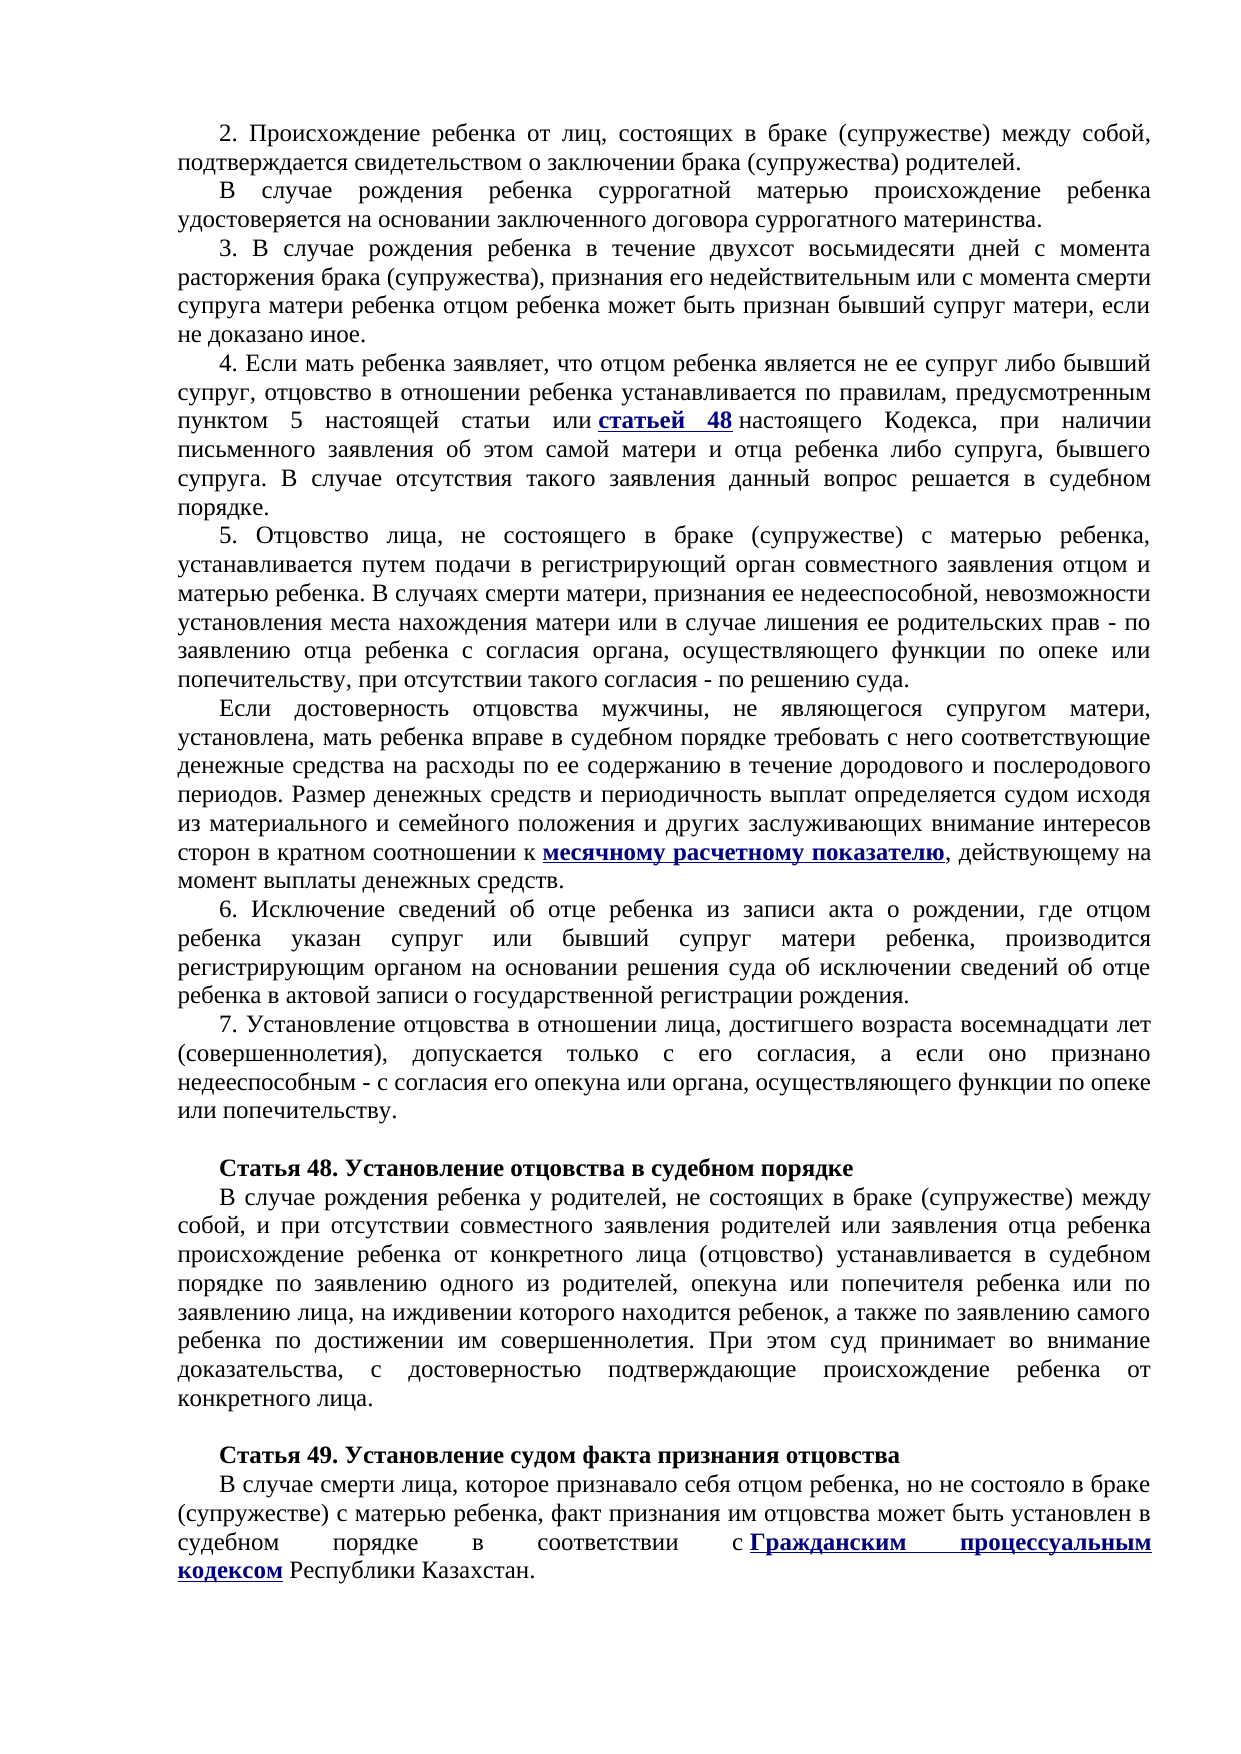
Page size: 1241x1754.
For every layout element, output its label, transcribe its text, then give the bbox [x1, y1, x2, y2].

text В случае смерти лица, которое признавало себя отцом ребенка, но не состояло в браке (супружестве) с матерью ребенка, факт признания им отцовства может быть установлен в судебном порядке в соответствии с Гражданским процессуальным кодексом Республики Казахстан. [177, 1469, 1152, 1584]
text В случае рождения ребенка суррогатной матерью происхождение ребенка удостоверяется на основании заключенного договора суррогатного материнства. [177, 176, 1152, 233]
text 4. Если мать ребенка заявляет, что отцом ребенка является не ее супруг либо бывший супруг, отцовство в отношении ребенка устанавливается по правилам, предусмотренным пунктом 5 настоящей статьи или статьей 48 настоящего Кодекса, при наличии письменного заявления об этом самой матери и отца ребенка либо супруга, бывшего супруга. В случае отсутствия такого заявления данный вопрос решается в судебном порядке. [177, 348, 1152, 521]
text 7. Установление отцовства в отношении лица, достигшего возраста восемнадцати лет (совершеннолетия), допускается только с его согласия, а если оно признано недееспособным - с согласия его опекуна или органа, осуществляющего функции по опеке или попечительству. [177, 1009, 1152, 1124]
text 3. В случае рождения ребенка в течение двухсот восьмидесяти дней с момента расторжения брака (супружества), признания его недействительным или с момента смерти супруга матери ребенка отцом ребенка может быть признан бывший супруг матери, если не доказано иное. [177, 233, 1152, 348]
text Если достоверность отцовства мужчины, не являющегося супругом матери, установлена, мать ребенка вправе в судебном порядке требовать с него соответствующие денежные средства на расходы по ее содержанию в течение дородового и послеродового периодов. Размер денежных средств и периодичность выплат определяется судом исходя из материального и семейного положения и других заслуживающих внимание интересов сторон в кратном соотношении к месячному расчетному показателю, действующему на момент выплаты денежных средств. [177, 693, 1152, 894]
text 6. Исключение сведений об отце ребенка из записи акта о рождении, где отцом ребенка указан супруг или бывший супруг матери ребенка, производится регистрирующим органом на основании решения суда об исключении сведений об отце ребенка в актовой записи о государственной регистрации рождения. [177, 894, 1152, 1009]
text Статья 48. Установление отцовства в судебном порядке [219, 1153, 1152, 1182]
text В случае рождения ребенка у родителей, не состоящих в браке (супружестве) между собой, и при отсутствии совместного заявления родителей или заявления отца ребенка происхождение ребенка от конкретного лица (отцовство) устанавливается в судебном порядке по заявлению одного из родителей, опекуна или попечителя ребенка или по заявлению лица, на иждивении которого находится ребенок, а также по заявлению самого ребенка по достижении им совершеннолетия. При этом суд принимает во внимание доказательства, с достоверностью подтверждающие происхождение ребенка от конкретного лица. [177, 1182, 1152, 1412]
text 5. Отцовство лица, не состоящего в браке (супружестве) с матерью ребенка, устанавливается путем подачи в регистрирующий орган совместного заявления отцом и матерью ребенка. В случаях смерти матери, признания ее недееспособной, невозможности установления места нахождения матери или в случае лишения ее родительских прав - по заявлению отца ребенка с согласия органа, осуществляющего функции по опеке или попечительству, при отсутствии такого согласия - по решению суда. [177, 521, 1152, 693]
text 2. Происхождение ребенка от лиц, состоящих в браке (супружестве) между собой, подтверждается свидетельством о заключении брака (супружества) родителей. [177, 118, 1152, 176]
text Статья 49. Установление судом факта признания отцовства [219, 1441, 1152, 1469]
